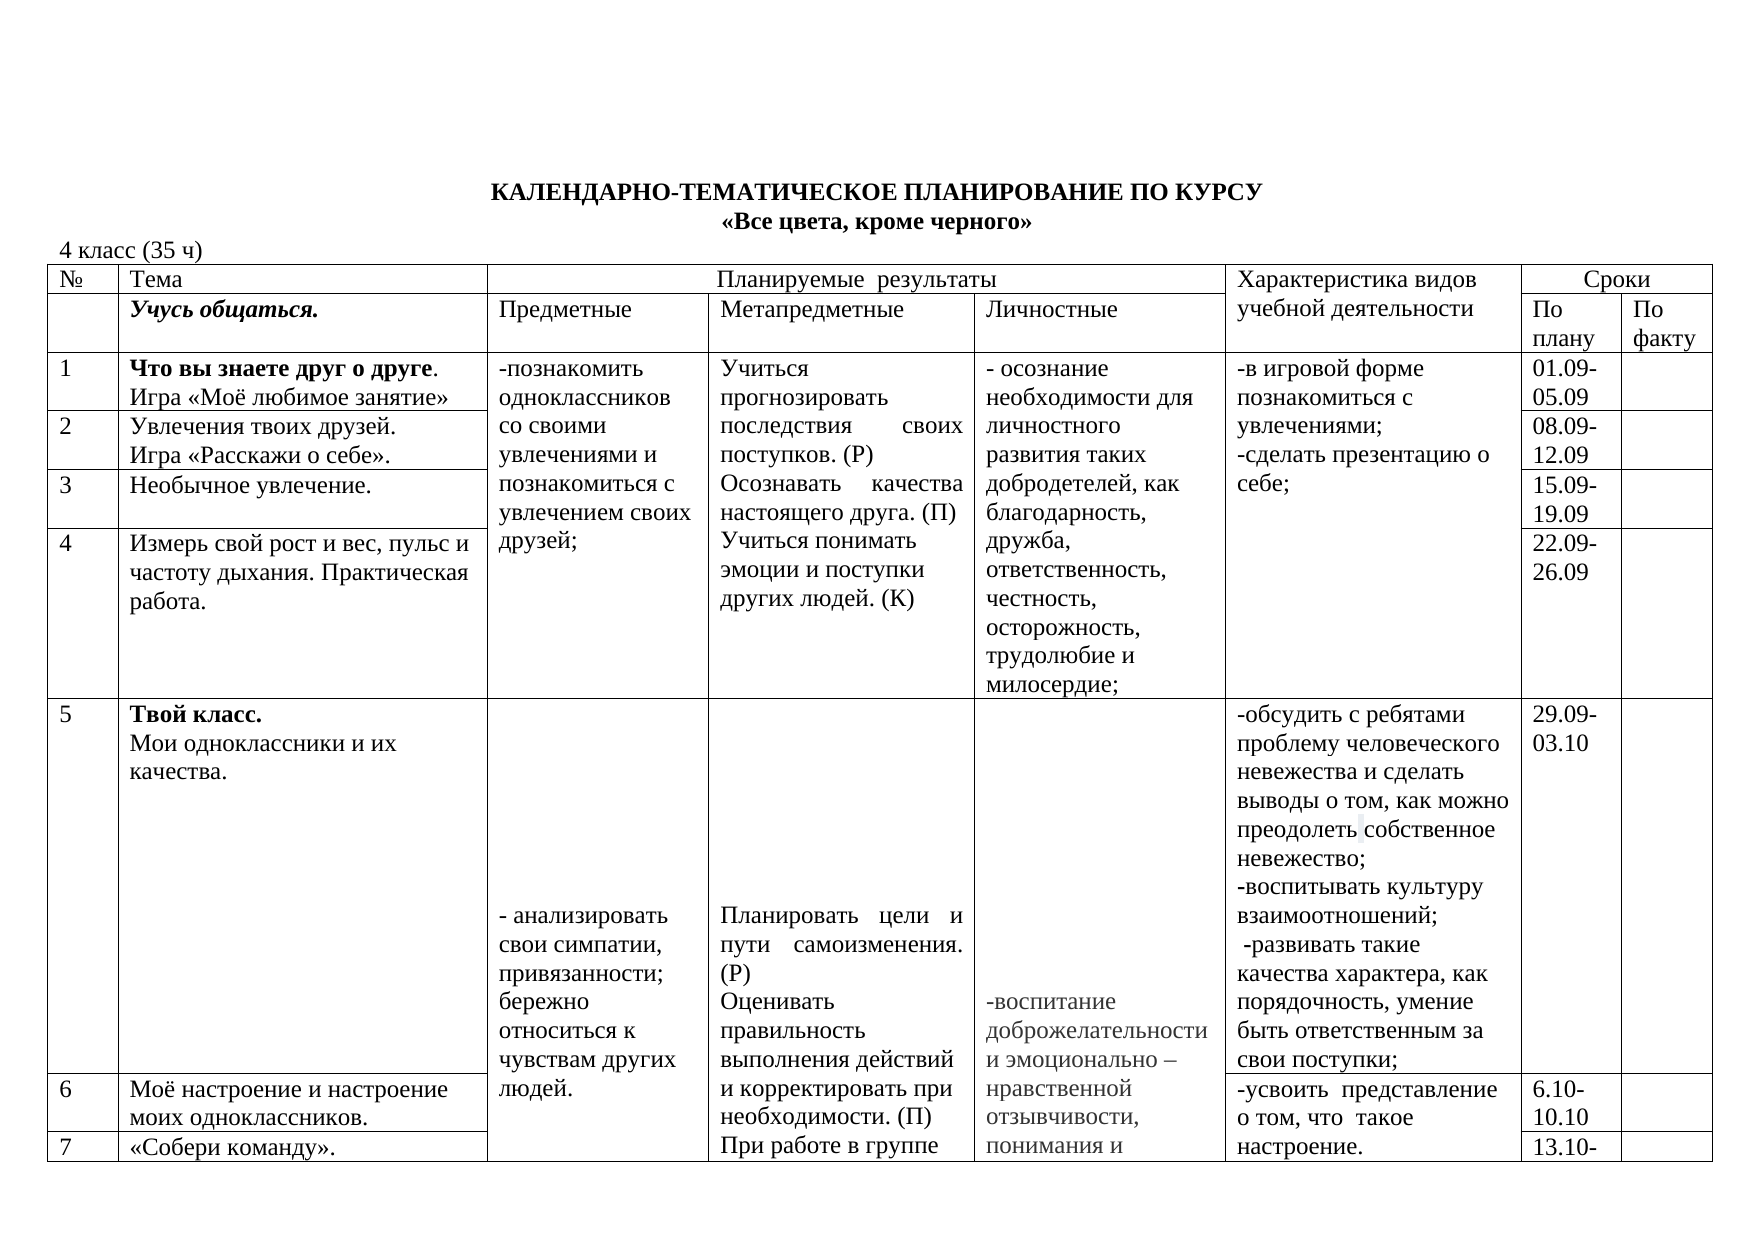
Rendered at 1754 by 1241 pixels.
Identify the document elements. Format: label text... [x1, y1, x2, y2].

text 4 класс (35 ч) [59, 235, 1695, 263]
table_cell [1622, 411, 1712, 469]
table_cell Увлечения твоих друзей. Игра «Расскажи о себе». [119, 411, 487, 469]
table_header Сроки [1522, 265, 1712, 293]
table_cell Планировать цели и пути самоизменения. (Р) Оценивать правильность выполнения действий и корректировать при необходимости. (П) При работе в группе учитывать мнение товарищей. (К) [709, 699, 974, 1161]
table_cell 4 [48, 529, 118, 698]
table_cell 08.09-12.09 [1522, 411, 1621, 469]
table_cell [1622, 529, 1712, 698]
table_cell 15.09-19.09 [1522, 470, 1621, 527]
table_cell - анализировать свои симпатии, привязанности; бережно относиться к чувствам других людей. [488, 699, 708, 1161]
table_cell -познакомить одноклассников со своими увлечениями и познакомиться с увлечением своих друзей; [488, 353, 708, 698]
text КАЛЕНДАРНО-ТЕМАТИЧЕСКОЕ ПЛАНИРОВАНИЕ ПО КУРСУ [59, 177, 1695, 206]
table_cell Необычное увлечение. [119, 470, 487, 527]
table_cell Предметные [488, 294, 708, 352]
table_header Характеристика видов учебной деятельности [1226, 265, 1521, 352]
table_cell Измерь свой рост и вес, пульс и частоту дыхания. Практическая работа. [119, 529, 487, 698]
text «Все цвета, кроме черного» [59, 206, 1695, 235]
table_cell Моё настроение и настроение моих одноклассников. [119, 1074, 487, 1131]
table_cell «Собери команду». [119, 1132, 487, 1161]
table_header № [48, 265, 118, 293]
table_cell 7 [48, 1132, 118, 1161]
table_cell 3 [48, 470, 118, 527]
table_cell -усвоить представление о том, что такое настроение. -развивать у учащихся навыки оценки своего настроения, элементарные приемы, помогающие снять напряжение, регулировать настроение. [1226, 1074, 1521, 1161]
table_cell [1622, 699, 1712, 1073]
table_cell [48, 294, 118, 352]
table_cell 29.09-03.10 [1522, 699, 1621, 1073]
table_cell 5 [48, 699, 118, 1073]
table_cell Что вы знаете друг о друге. Игра «Моё любимое занятие» [119, 353, 487, 410]
table_cell 6 [48, 1074, 118, 1131]
table_cell 22.09-26.09 [1522, 529, 1621, 698]
table_cell [1622, 353, 1712, 410]
table_cell Учусь общаться. [119, 294, 487, 352]
table_cell 01.09-05.09 [1522, 353, 1621, 410]
table_cell 1 [48, 353, 118, 410]
table_cell - осознание необходимости для личностного развития таких добродетелей, как благодарность, дружба, ответственность, честность, осторожность, трудолюбие и милосердие; [1071, 353, 1225, 698]
table_cell -воспитание доброжелательности и эмоционально – нравственной отзывчивости, понимания и сопереживания за окружающих нас людей, [975, 699, 1225, 1161]
table_cell По факту [1622, 294, 1712, 352]
table_cell Твой класс. Мои одноклассники и их качества. [119, 699, 487, 1073]
table_cell 13.10-17.10 [1522, 1132, 1621, 1161]
table_cell Учиться прогнозировать последствия своих поступков. (Р) Осознавать качества настоящего друга. (П) Учиться понимать эмоции и поступки других людей. (К) [709, 353, 974, 698]
table_cell По плану [1522, 294, 1621, 352]
table_cell Метапредметные [709, 294, 974, 352]
table_cell 6.10-10.10 [1522, 1074, 1621, 1131]
table_cell 2 [48, 411, 118, 469]
table_cell -в игровой форме познакомиться с увлечениями; -сделать презентацию о себе; [1226, 353, 1521, 698]
table_header Тема [119, 265, 487, 293]
table_cell [1622, 470, 1712, 527]
table_cell Личностные [975, 294, 1225, 352]
table_header Планируемые результаты [488, 265, 1225, 293]
table_cell [1622, 1132, 1712, 1161]
table_cell -обсудить с ребятами проблему человеческого невежества и сделать выводы о том, как можно преодолеть собственное невежество; -воспитывать культуру взаимоотношений; -развивать такие качества характера, как порядочность, умение быть ответственным за свои поступки; [1226, 699, 1521, 1073]
table_cell [1622, 1074, 1712, 1131]
